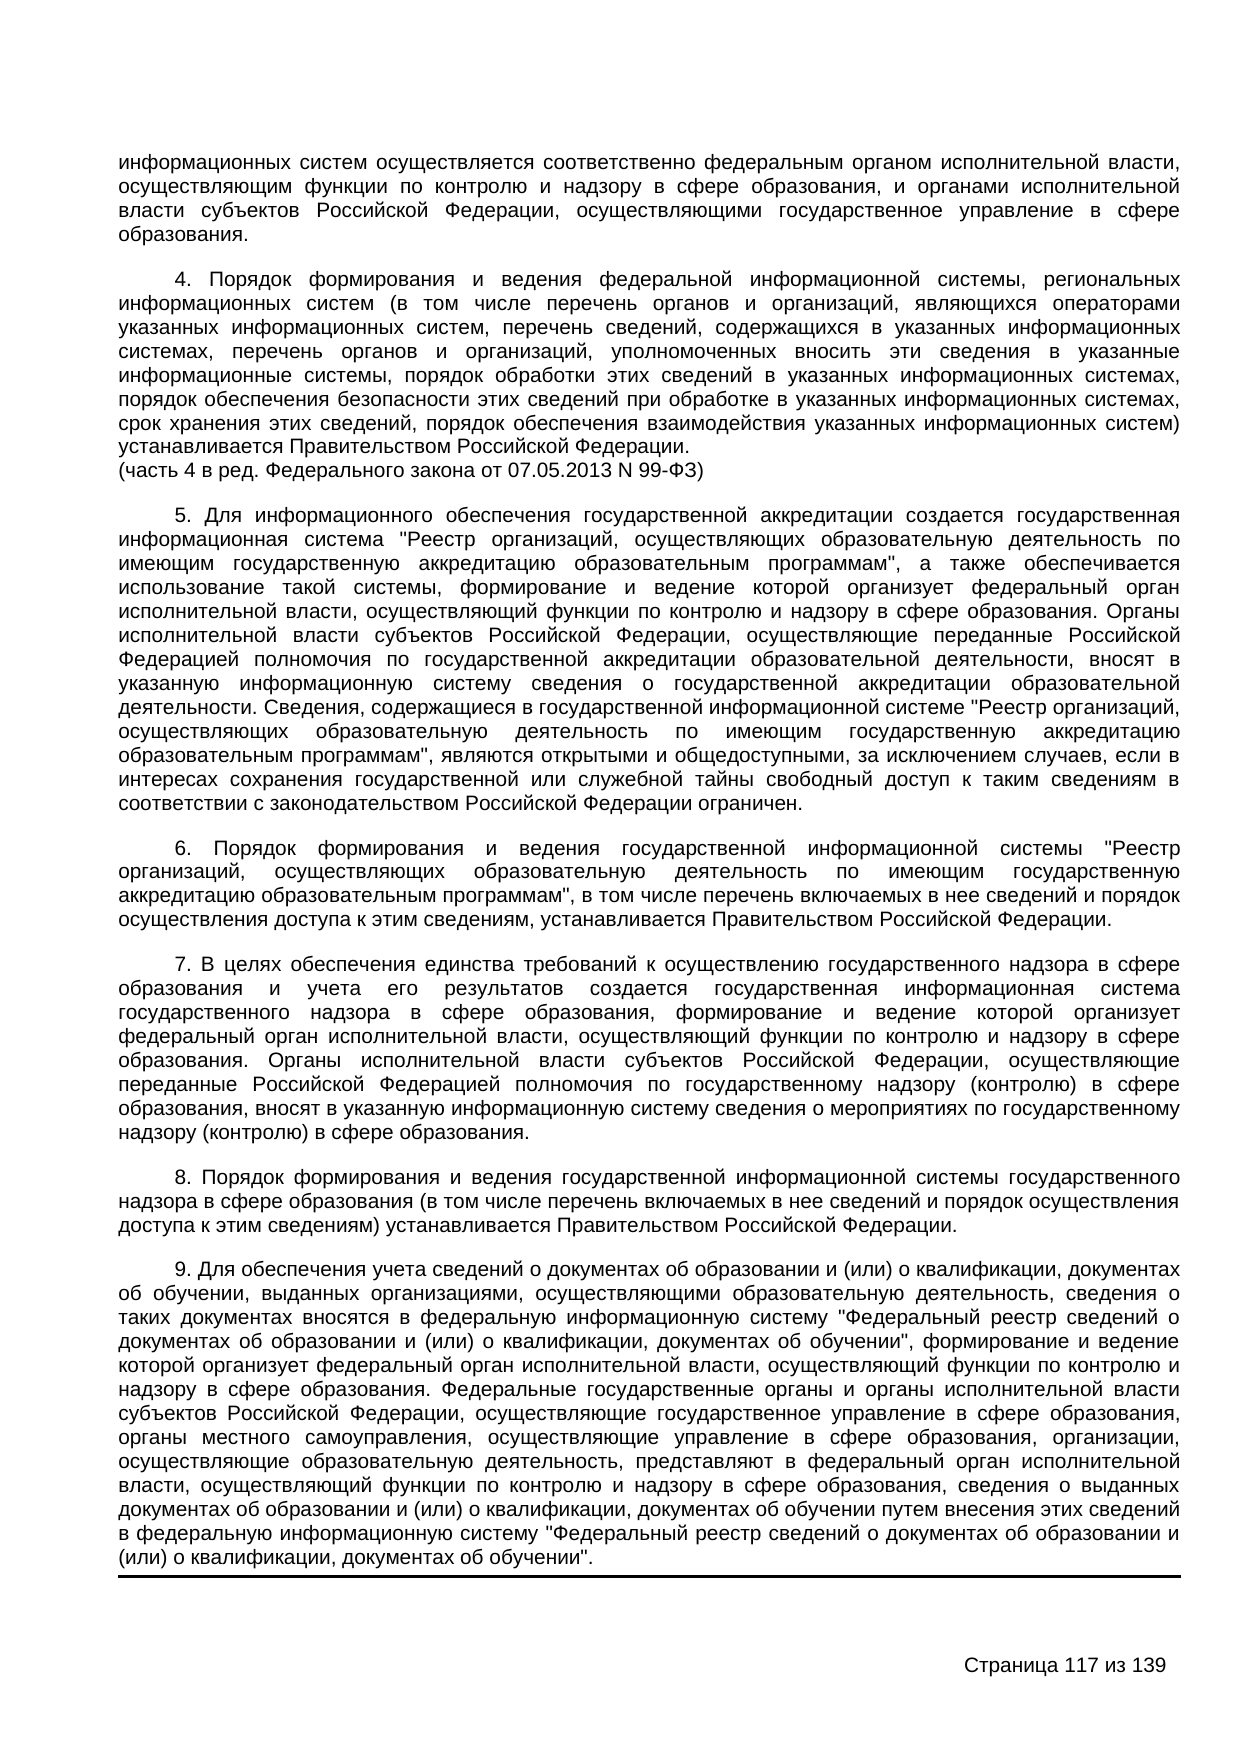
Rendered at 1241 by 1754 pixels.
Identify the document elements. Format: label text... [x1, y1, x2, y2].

text (часть 4 в ред. Федерального закона от 07.05.2013 N 99-ФЗ) [118, 458, 1181, 482]
text 5. Для информационного обеспечения государственной аккредитации создается государственная информационная система "Реестр организаций, осуществляющих образовательную деятельность по имеющим государственную аккредитацию образовательным программам", а также обеспечивается использование такой системы, формирование и ведение которой организует федеральный орган исполнительной власти, осуществляющий функции по контролю и надзору в сфере образования. Органы исполнительной власти субъектов Российской Федерации, осуществляющие переданные Российской Федерацией полномочия по государственной аккредитации образовательной деятельности, вносят в указанную информационную систему сведения о государственной аккредитации образовательной деятельности. Сведения, содержащиеся в государственной информационной системе "Реестр организаций, осуществляющих образовательную деятельность по имеющим государственную аккредитацию образовательным программам", являются открытыми и общедоступными, за исключением случаев, если в интересах сохранения государственной или служебной тайны свободный доступ к таким сведениям в соответствии с законодательством Российской Федерации ограничен. [118, 503, 1181, 814]
text 4. Порядок формирования и ведения федеральной информационной системы, региональных информационных систем (в том числе перечень органов и организаций, являющихся операторами указанных информационных систем, перечень сведений, содержащихся в указанных информационных системах, перечень органов и организаций, уполномоченных вносить эти сведения в указанные информационные системы, порядок обработки этих сведений в указанных информационных системах, порядок обеспечения безопасности этих сведений при обработке в указанных информационных системах, срок хранения этих сведений, порядок обеспечения взаимодействия указанных информационных систем) устанавливается Правительством Российской Федерации. [118, 267, 1181, 458]
text 7. В целях обеспечения единства требований к осуществлению государственного надзора в сфере образования и учета его результатов создается государственная информационная система государственного надзора в сфере образования, формирование и ведение которой организует федеральный орган исполнительной власти, осуществляющий функции по контролю и надзору в сфере образования. Органы исполнительной власти субъектов Российской Федерации, осуществляющие переданные Российской Федерацией полномочия по государственному надзору (контролю) в сфере образования, вносят в указанную информационную систему сведения о мероприятиях по государственному надзору (контролю) в сфере образования. [118, 952, 1181, 1144]
text 8. Порядок формирования и ведения государственной информационной системы государственного надзора в сфере образования (в том числе перечень включаемых в нее сведений и порядок осуществления доступа к этим сведениям) устанавливается Правительством Российской Федерации. [118, 1164, 1181, 1236]
text 9. Для обеспечения учета сведений о документах об образовании и (или) о квалификации, документах об обучении, выданных организациями, осуществляющими образовательную деятельность, сведения о таких документах вносятся в федеральную информационную систему "Федеральный реестр сведений о документах об образовании и (или) о квалификации, документах об обучении", формирование и ведение которой организует федеральный орган исполнительной власти, осуществляющий функции по контролю и надзору в сфере образования. Федеральные государственные органы и органы исполнительной власти субъектов Российской Федерации, осуществляющие государственное управление в сфере образования, органы местного самоуправления, осуществляющие управление в сфере образования, организации, осуществляющие образовательную деятельность, представляют в федеральный орган исполнительной власти, осуществляющий функции по контролю и надзору в сфере образования, сведения о выданных документах об образовании и (или) о квалификации, документах об обучении путем внесения этих сведений в федеральную информационную систему "Федеральный реестр сведений о документах об образовании и (или) о квалификации, документах об обучении". [118, 1257, 1181, 1569]
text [118, 150, 1181, 246]
text 6. Порядок формирования и ведения государственной информационной системы "Реестр организаций, осуществляющих образовательную деятельность по имеющим государственную аккредитацию образовательным программам", в том числе перечень включаемых в нее сведений и порядок осуществления доступа к этим сведениям, устанавливается Правительством Российской Федерации. [118, 835, 1181, 931]
